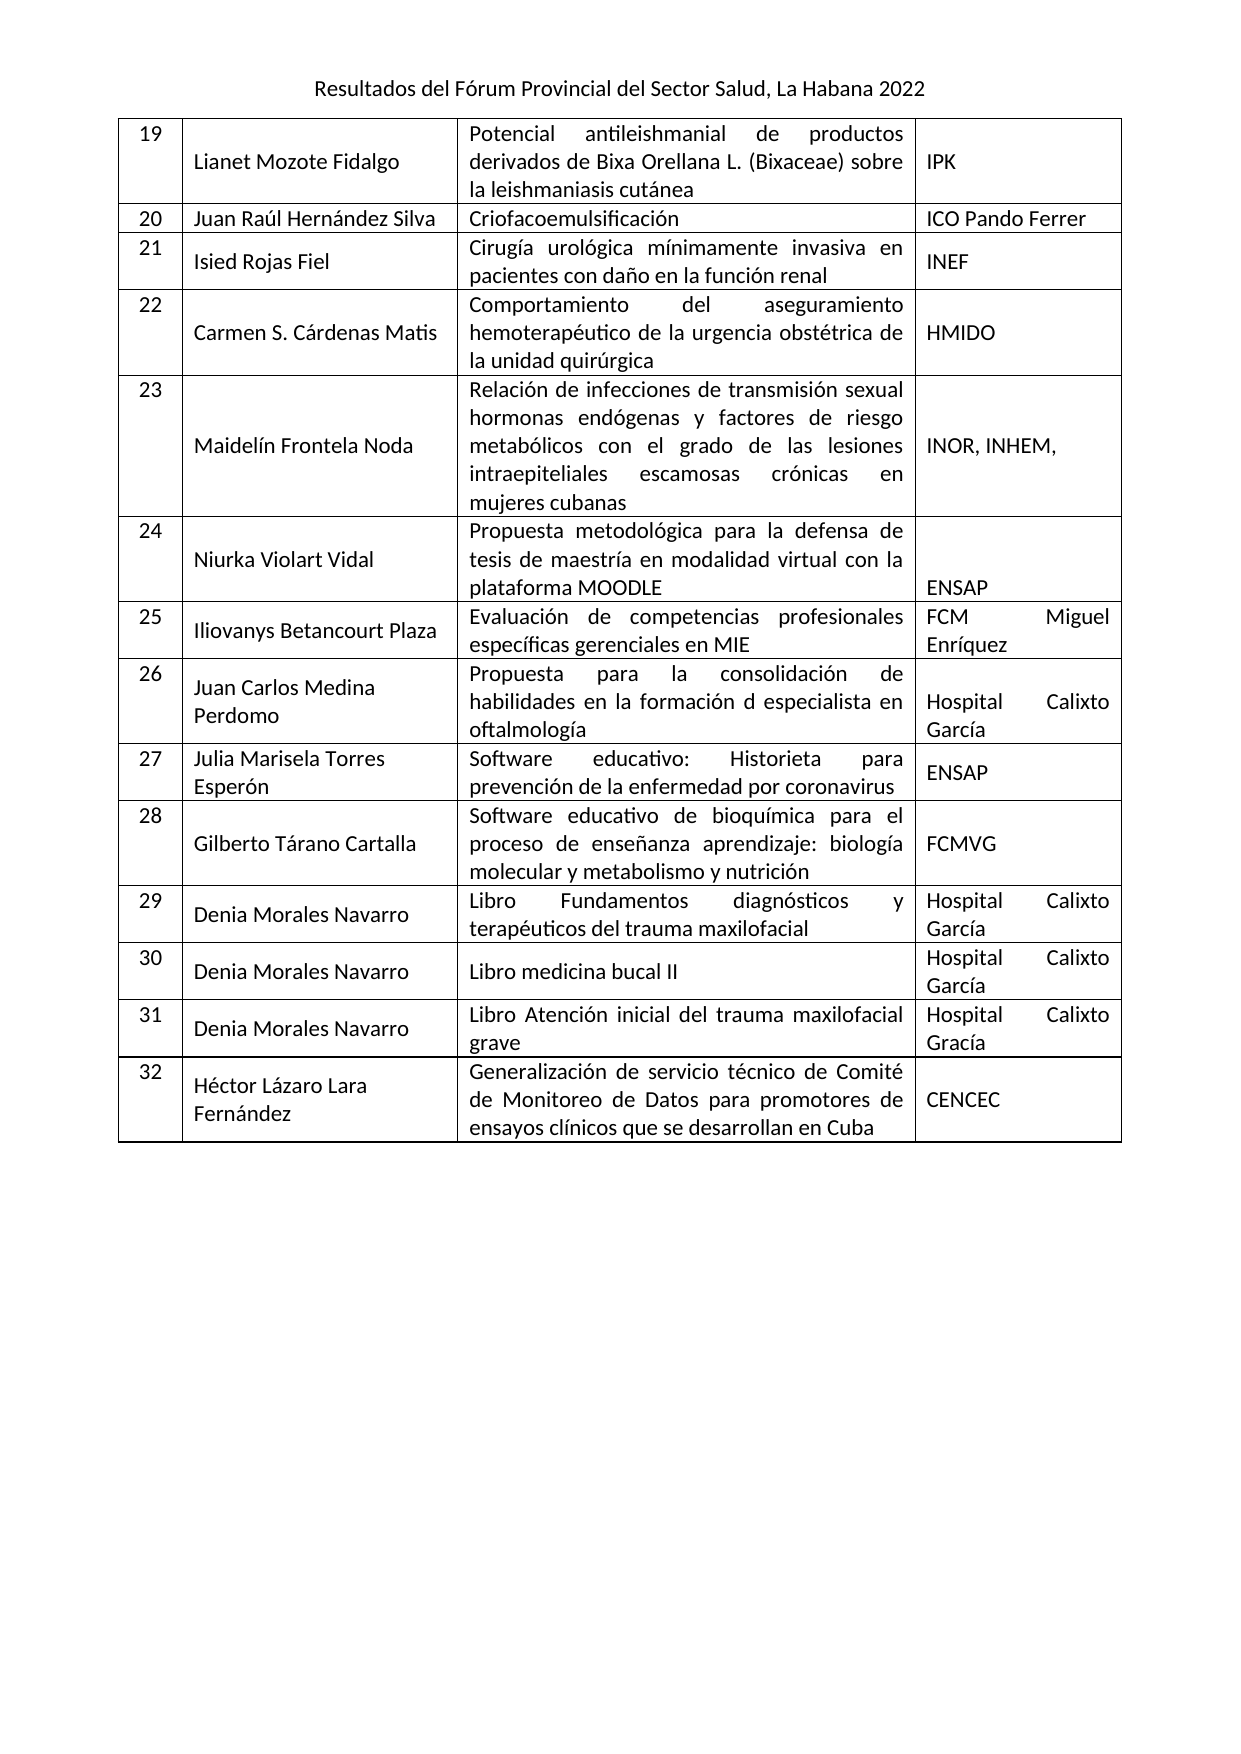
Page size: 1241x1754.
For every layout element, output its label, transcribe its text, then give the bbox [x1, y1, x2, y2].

table_cell Generalización de servicio técnico de Comité de Monitoreo de Datos para promotores de ensayos clínicos que se desarrollan en Cuba [458, 1058, 915, 1141]
table_cell HMIDO [916, 290, 1121, 374]
table_cell 29 [119, 886, 182, 942]
table_cell Isied Rojas Fiel [183, 233, 457, 289]
table_cell FCM Miguel Enríquez [916, 602, 1121, 658]
table_cell Denia Morales Navarro [183, 886, 457, 942]
table_cell 19 [119, 119, 182, 203]
table_cell Gilberto Tárano Cartalla [183, 801, 457, 885]
table_cell Criofacoemulsificación [458, 204, 915, 232]
table_cell ENSAP [916, 744, 1121, 800]
table_cell Iliovanys Betancourt Plaza [183, 602, 457, 658]
table_cell Carmen S. Cárdenas Matis [183, 290, 457, 374]
table_cell Juan Carlos Medina Perdomo [183, 659, 457, 743]
table_cell Evaluación de competencias profesionales específicas gerenciales en MIE [458, 602, 915, 658]
table_cell Software educativo: Historieta para prevención de la enfermedad por coronavirus [458, 744, 915, 800]
table_cell Relación de infecciones de transmisión sexual hormonas endógenas y factores de riesgo metabólicos con el grado de las lesiones intraepiteliales escamosas crónicas en mujeres cubanas [458, 376, 915, 516]
table_cell 25 [119, 602, 182, 658]
table_cell Hospital Calixto García [916, 943, 1121, 999]
table_cell Cirugía urológica mínimamente invasiva en pacientes con daño en la función renal [458, 233, 915, 289]
table_cell 28 [119, 801, 182, 885]
table_cell Denia Morales Navarro [183, 1000, 457, 1056]
table_cell FCMVG [916, 801, 1121, 885]
table_cell 27 [119, 744, 182, 800]
table_cell Software educativo de bioquímica para el proceso de enseñanza aprendizaje: biología molecular y metabolismo y nutrición [458, 801, 915, 885]
table_cell Lianet Mozote Fidalgo [183, 119, 457, 203]
table_cell Denia Morales Navarro [183, 943, 457, 999]
table_cell Hospital Calixto García [916, 886, 1121, 942]
table_cell Comportamiento del aseguramiento hemoterapéutico de la urgencia obstétrica de la unidad quirúrgica [458, 290, 915, 374]
table_cell 21 [119, 233, 182, 289]
table_cell Potencial antileishmanial de productos derivados de Bixa Orellana L. (Bixaceae) sobre la leishmaniasis cutánea [458, 119, 915, 203]
table_cell 23 [119, 376, 182, 516]
table_cell Libro Atención inicial del trauma maxilofacial grave [458, 1000, 915, 1056]
table_cell Propuesta metodológica para la defensa de tesis de maestría en modalidad virtual con la plataforma MOODLE [458, 517, 915, 601]
table_cell INOR, INHEM, [916, 376, 1121, 516]
table_cell 26 [119, 659, 182, 743]
table_cell Hospital Calixto Gracía [916, 1000, 1121, 1056]
table_cell Hospital Calixto García [916, 659, 1121, 743]
table_cell Juan Raúl Hernández Silva [183, 204, 457, 232]
table_cell ICO Pando Ferrer [916, 204, 1121, 232]
table_cell 20 [119, 204, 182, 232]
table_cell IPK [916, 119, 1121, 203]
table_cell Libro medicina bucal II [458, 943, 915, 999]
table_cell CENCEC [916, 1058, 1121, 1141]
table_cell INEF [916, 233, 1121, 289]
table_cell 24 [119, 517, 182, 601]
table_cell 31 [119, 1000, 182, 1056]
table_cell Héctor Lázaro Lara Fernández [183, 1058, 457, 1141]
table_cell Maidelín Frontela Noda [183, 376, 457, 516]
table_cell 30 [119, 943, 182, 999]
table_cell Julia Marisela Torres Esperón [183, 744, 457, 800]
table_cell 32 [119, 1058, 182, 1141]
table_cell ENSAP [916, 517, 1121, 601]
table_cell Libro Fundamentos diagnósticos y terapéuticos del trauma maxilofacial [458, 886, 915, 942]
table_cell Niurka Violart Vidal [183, 517, 457, 601]
table_cell 22 [119, 290, 182, 374]
table_cell Propuesta para la consolidación de habilidades en la formación d especialista en oftalmología [458, 659, 915, 743]
